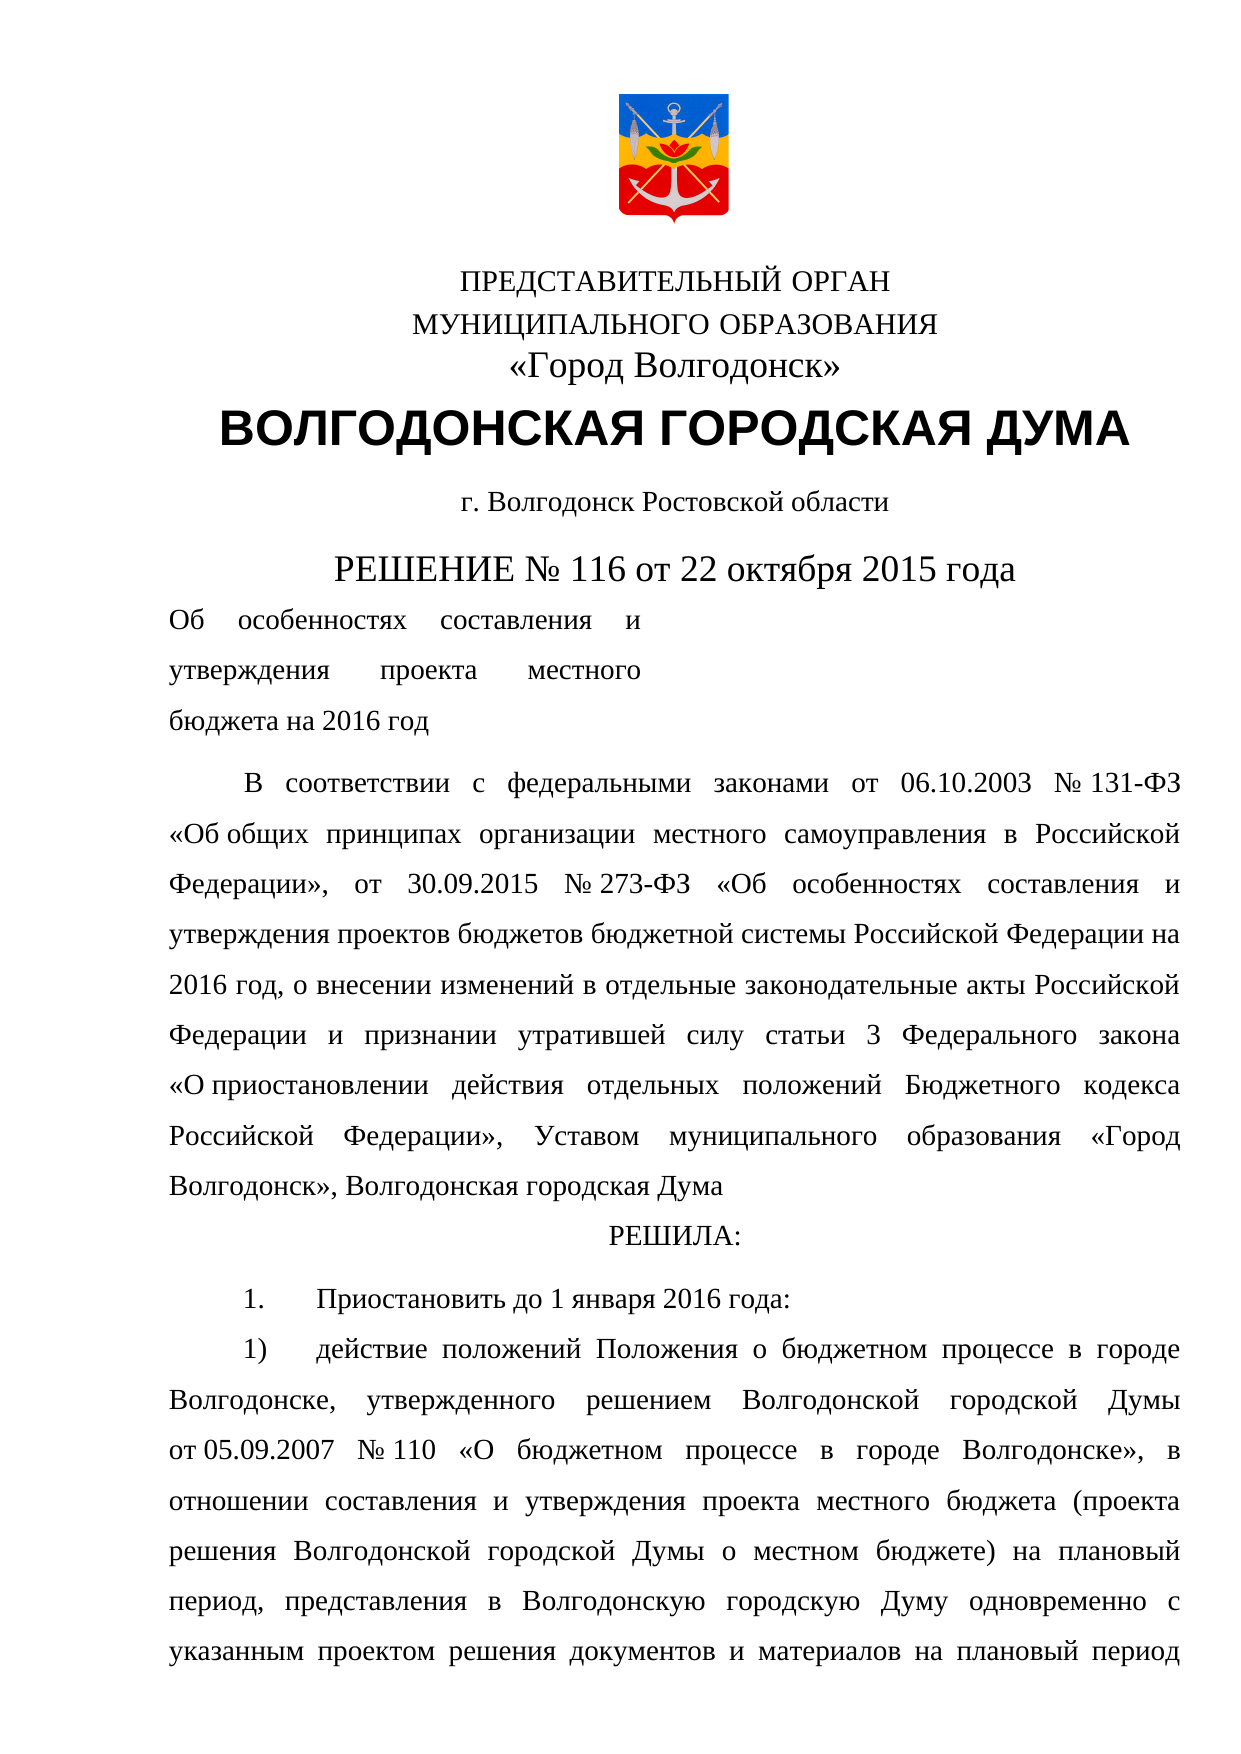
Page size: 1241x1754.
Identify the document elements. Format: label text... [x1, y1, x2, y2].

subtitle Об особенностях составления и утверждения проекта местного бюджета на 2016 год [169, 602, 641, 736]
text представительный орган [169, 256, 1181, 299]
list Приостановить до 1 января 2016 года: [243, 1281, 1181, 1315]
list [169, 1332, 1181, 1667]
text В соответствии с федеральными законами от 06.10.2003 № 131-ФЗ «Об общих принципах организации местного самоуправления в Российской Федерации», от 30.09.2015 № 273-ФЗ «Об особенностях составления и утверждения проектов бюджетов бюджетной системы Российской Федерации на 2016 год, о внесении изменений в отдельные законодательные акты Российской Федерации и признании утратившей силу статьи 3 Федерального закона «О приостановлении действия отдельных положений Бюджетного кодекса Российской Федерации», Уставом муниципального образования «Город Волгодонск», Волгодонская городская Дума [169, 766, 1181, 1202]
text г. Волгодонск Ростовской области [169, 484, 1181, 518]
text РЕШЕНИЕ № 116 от 22 октября 2015 года [169, 547, 1181, 590]
text ВОЛГОДОНСКАЯ ГОРОДСКАЯ ДУМА [169, 398, 1181, 456]
text муниципального образования [169, 299, 1181, 342]
text «Город Волгодонск» [169, 342, 1181, 386]
text РЕШИЛА: [169, 1218, 1181, 1252]
